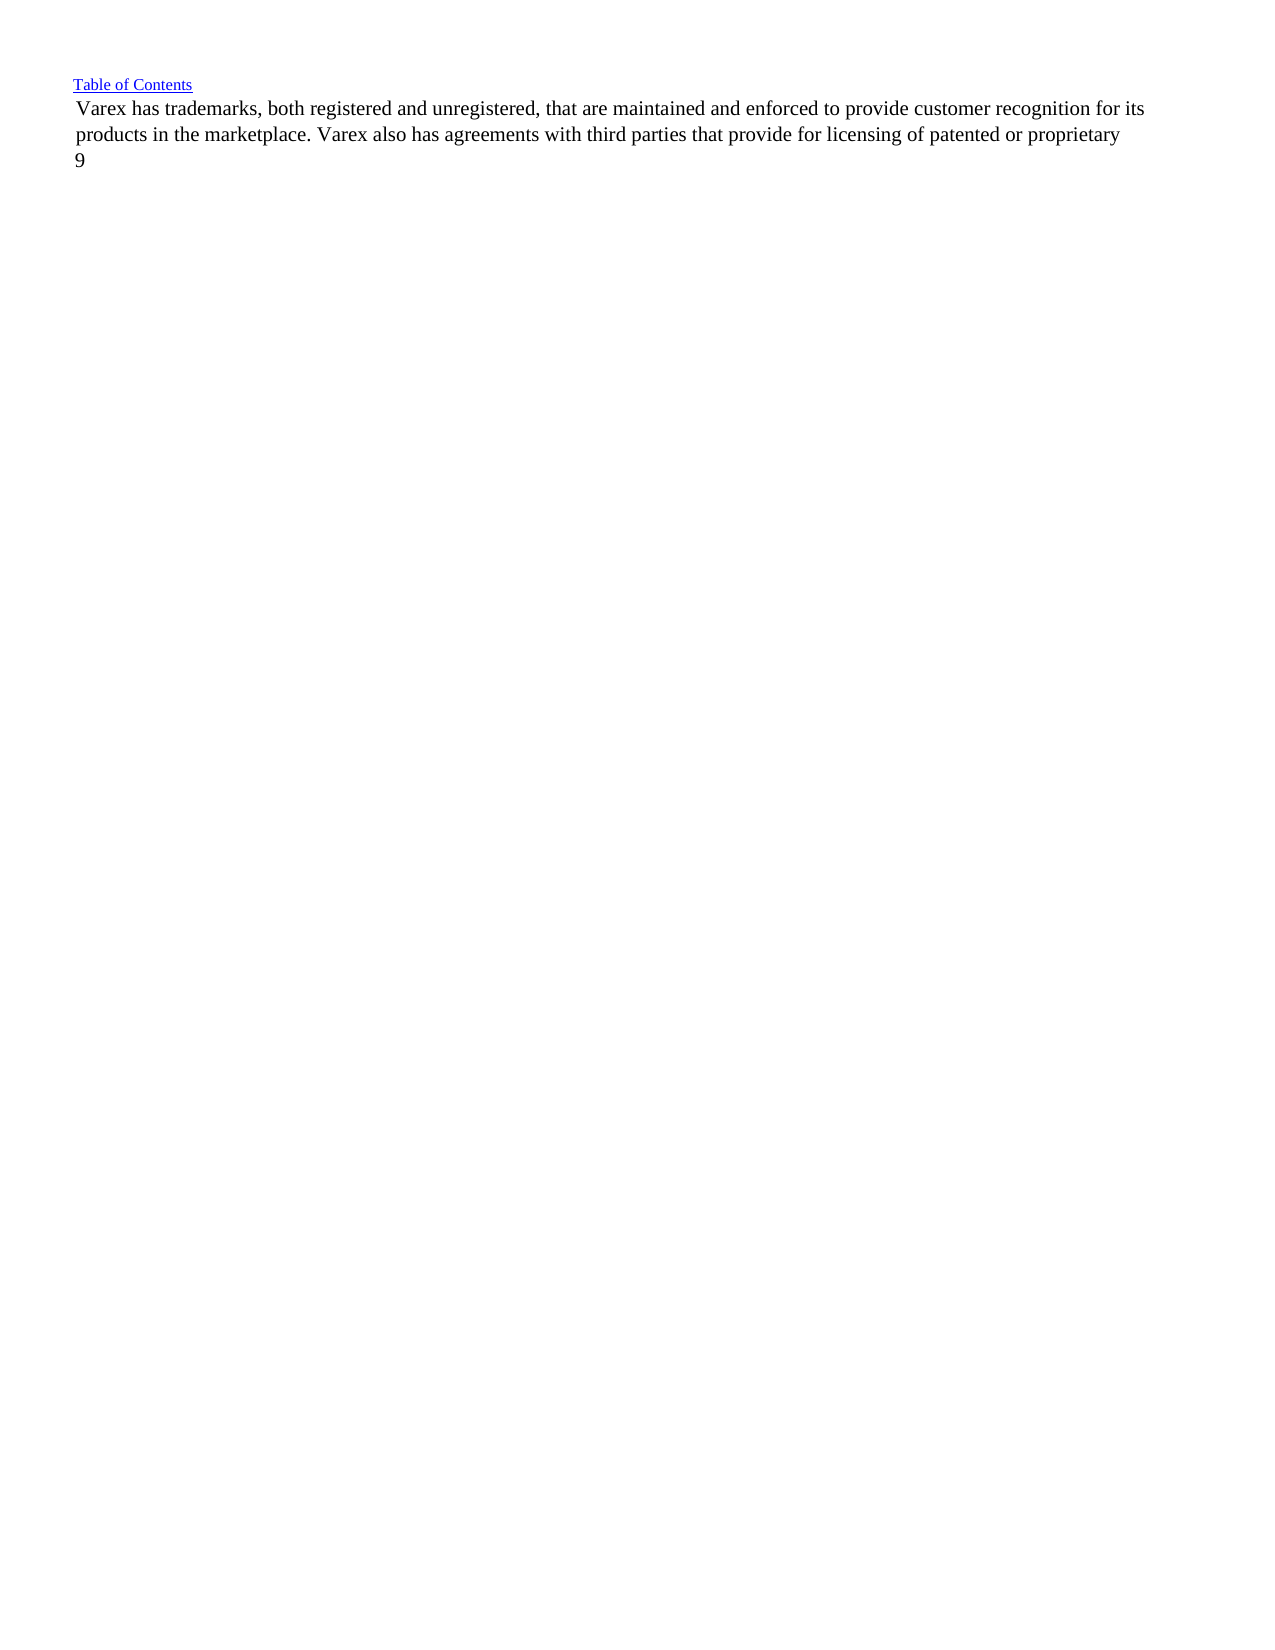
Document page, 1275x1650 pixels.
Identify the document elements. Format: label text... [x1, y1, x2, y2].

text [74, 96, 1203, 146]
text 9 [74, 148, 1203, 172]
